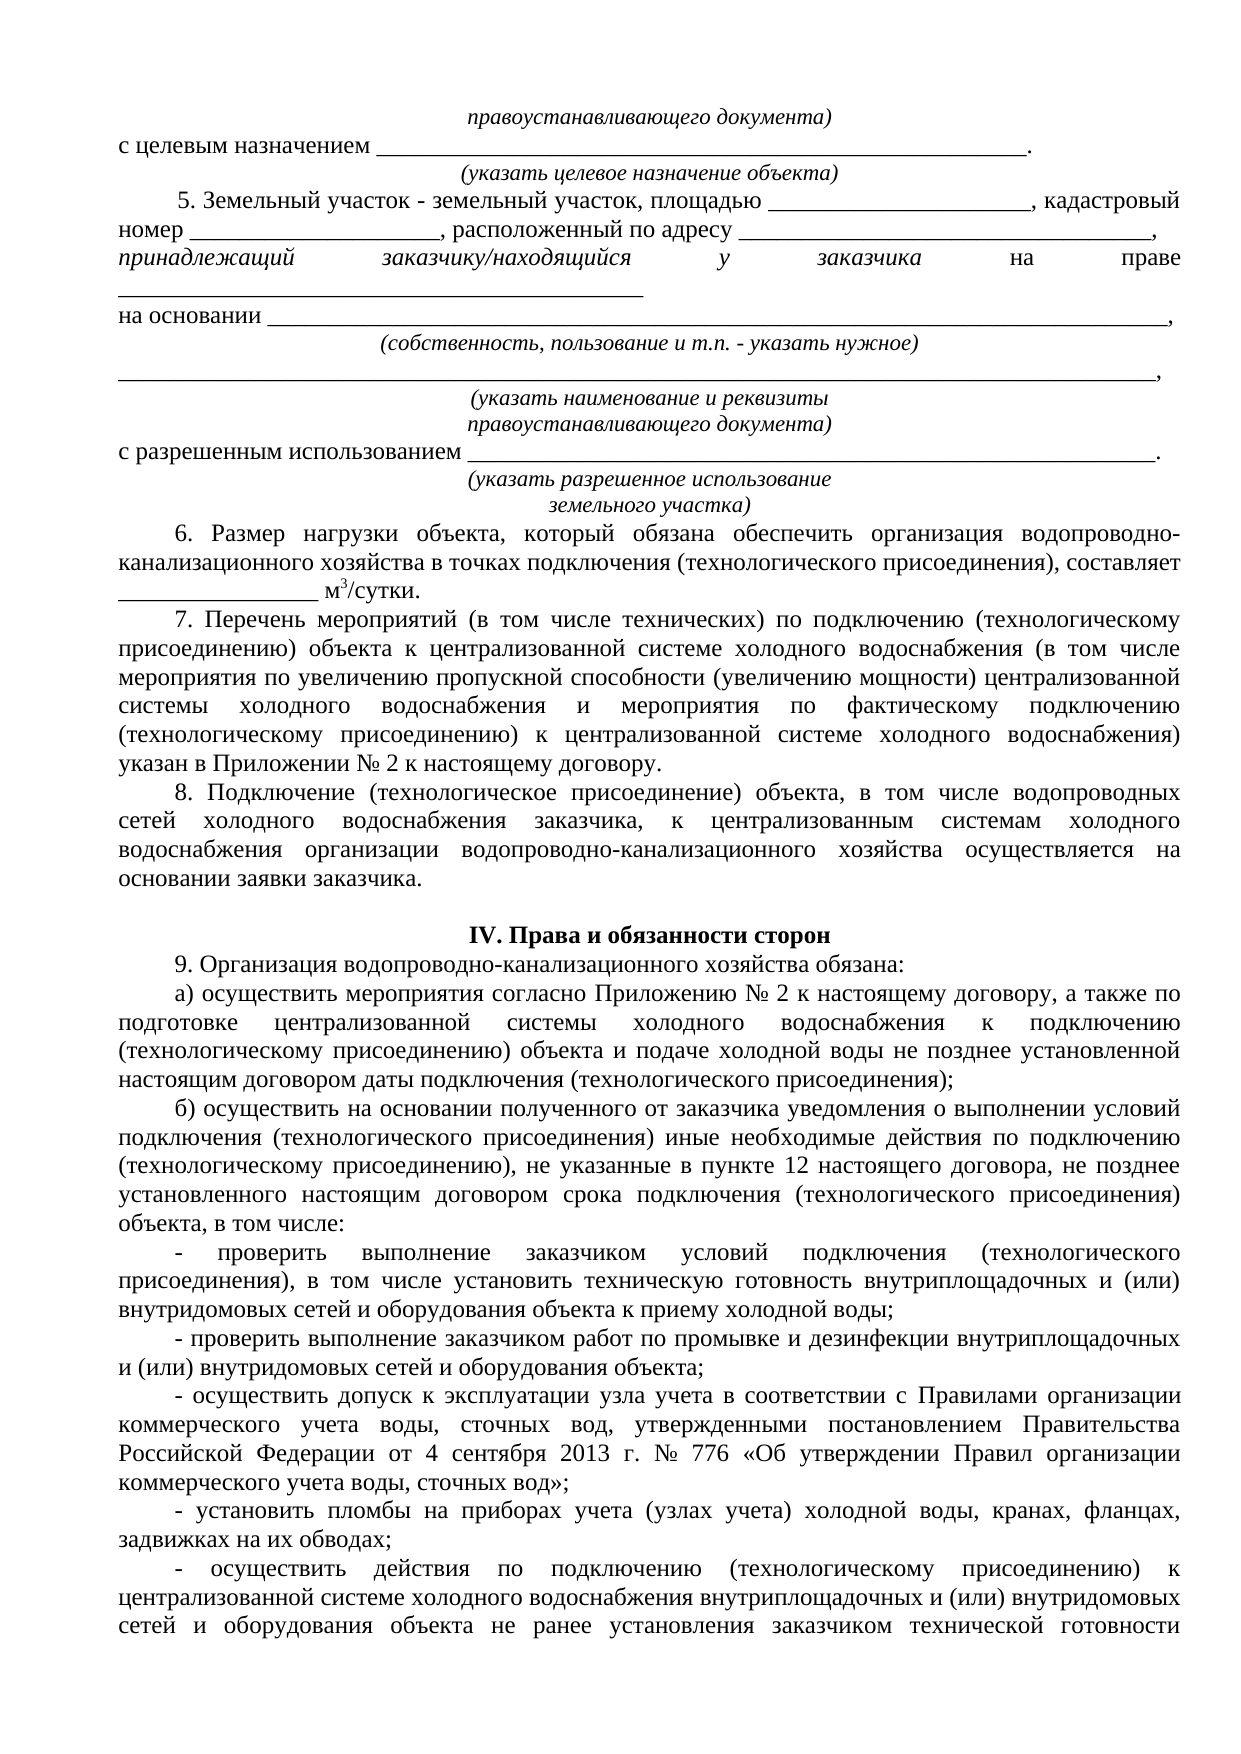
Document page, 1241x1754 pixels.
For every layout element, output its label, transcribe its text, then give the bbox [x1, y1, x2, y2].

text с целевым назначением ____________________________________________________. [118, 130, 1181, 158]
text 5. Земельный участок - земельный участок, площадью _____________________, кадастровый номер ____________________, расположенный по адресу _________________________________, [118, 185, 1181, 242]
text - осуществить допуск к эксплуатации узла учета в соответствии с Правилами организации коммерческого учета воды, сточных вод, утвержденными постановлением Правительства Российской Федерации от 4 сентября 2013 г. № 776 «Об утверждении Правил организации коммерческого учета воды, сточных вод»; [118, 1380, 1181, 1495]
text - установить пломбы на приборах учета (узлах учета) холодной воды, кранах, фланцах, задвижках на их обводах; [118, 1495, 1181, 1553]
text на основании ________________________________________________________________________, [118, 300, 1181, 329]
text - проверить выполнение заказчиком условий подключения (технологического присоединения), в том числе установить техническую готовность внутриплощадочных и (или) внутридомовых сетей и оборудования объекта к приему холодной воды; [118, 1237, 1181, 1323]
text ___________________________________________________________________________________, [118, 355, 1181, 384]
text с разрешенным использованием _______________________________________________________. [118, 436, 1181, 465]
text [118, 1553, 1181, 1639]
text 6. Размер нагрузки объекта, который обязана обеспечить организация водопроводно-канализационного хозяйства в точках подключения (технологического присоединения), составляет ________________ м3/сутки. [118, 518, 1181, 604]
text 9. Организация водопроводно-канализационного хозяйства обязана: [118, 949, 1181, 978]
text (указать разрешенное использование [118, 465, 1181, 492]
text правоустанавливающего документа) [118, 103, 1181, 130]
text принадлежащий заказчику/находящийся у заказчика на праве __________________________________________ [118, 242, 1181, 300]
text правоустанавливающего документа) [118, 410, 1181, 436]
text (указать наименование и реквизиты [118, 384, 1181, 410]
text земельного участка) [118, 492, 1181, 518]
text б) осуществить на основании полученного от заказчика уведомления о выполнении условий подключения (технологического присоединения) иные необходимые действия по подключению (технологическому присоединению), не указанные в пункте 12 настоящего договора, не позднее установленного настоящим договором срока подключения (технологического присоединения) объекта, в том числе: [118, 1093, 1181, 1237]
text а) осуществить мероприятия согласно Приложению № 2 к настоящему договору, а также по подготовке централизованной системы холодного водоснабжения к подключению (технологическому присоединению) объекта и подаче холодной воды не позднее установленной настоящим договором даты подключения (технологического присоединения); [118, 978, 1181, 1093]
text (собственность, пользование и т.п. - указать нужное) [118, 329, 1181, 355]
text 8. Подключение (технологическое присоединение) объекта, в том числе водопроводных сетей холодного водоснабжения заказчика, к централизованным системам холодного водоснабжения организации водопроводно-канализационного хозяйства осуществляется на основании заявки заказчика. [118, 777, 1181, 892]
text 7. Перечень мероприятий (в том числе технических) по подключению (технологическому присоединению) объекта к централизованной системе холодного водоснабжения (в том числе мероприятия по увеличению пропускной способности (увеличению мощности) централизованной системы холодного водоснабжения и мероприятия по фактическому подключению (технологическому присоединению) к централизованной системе холодного водоснабжения) указан в Приложении № 2 к настоящему договору. [118, 604, 1181, 777]
text (указать целевое назначение объекта) [118, 158, 1181, 185]
text IV. Права и обязанности сторон [118, 920, 1181, 949]
text - проверить выполнение заказчиком работ по промывке и дезинфекции внутриплощадочных и (или) внутридомовых сетей и оборудования объекта; [118, 1323, 1181, 1380]
